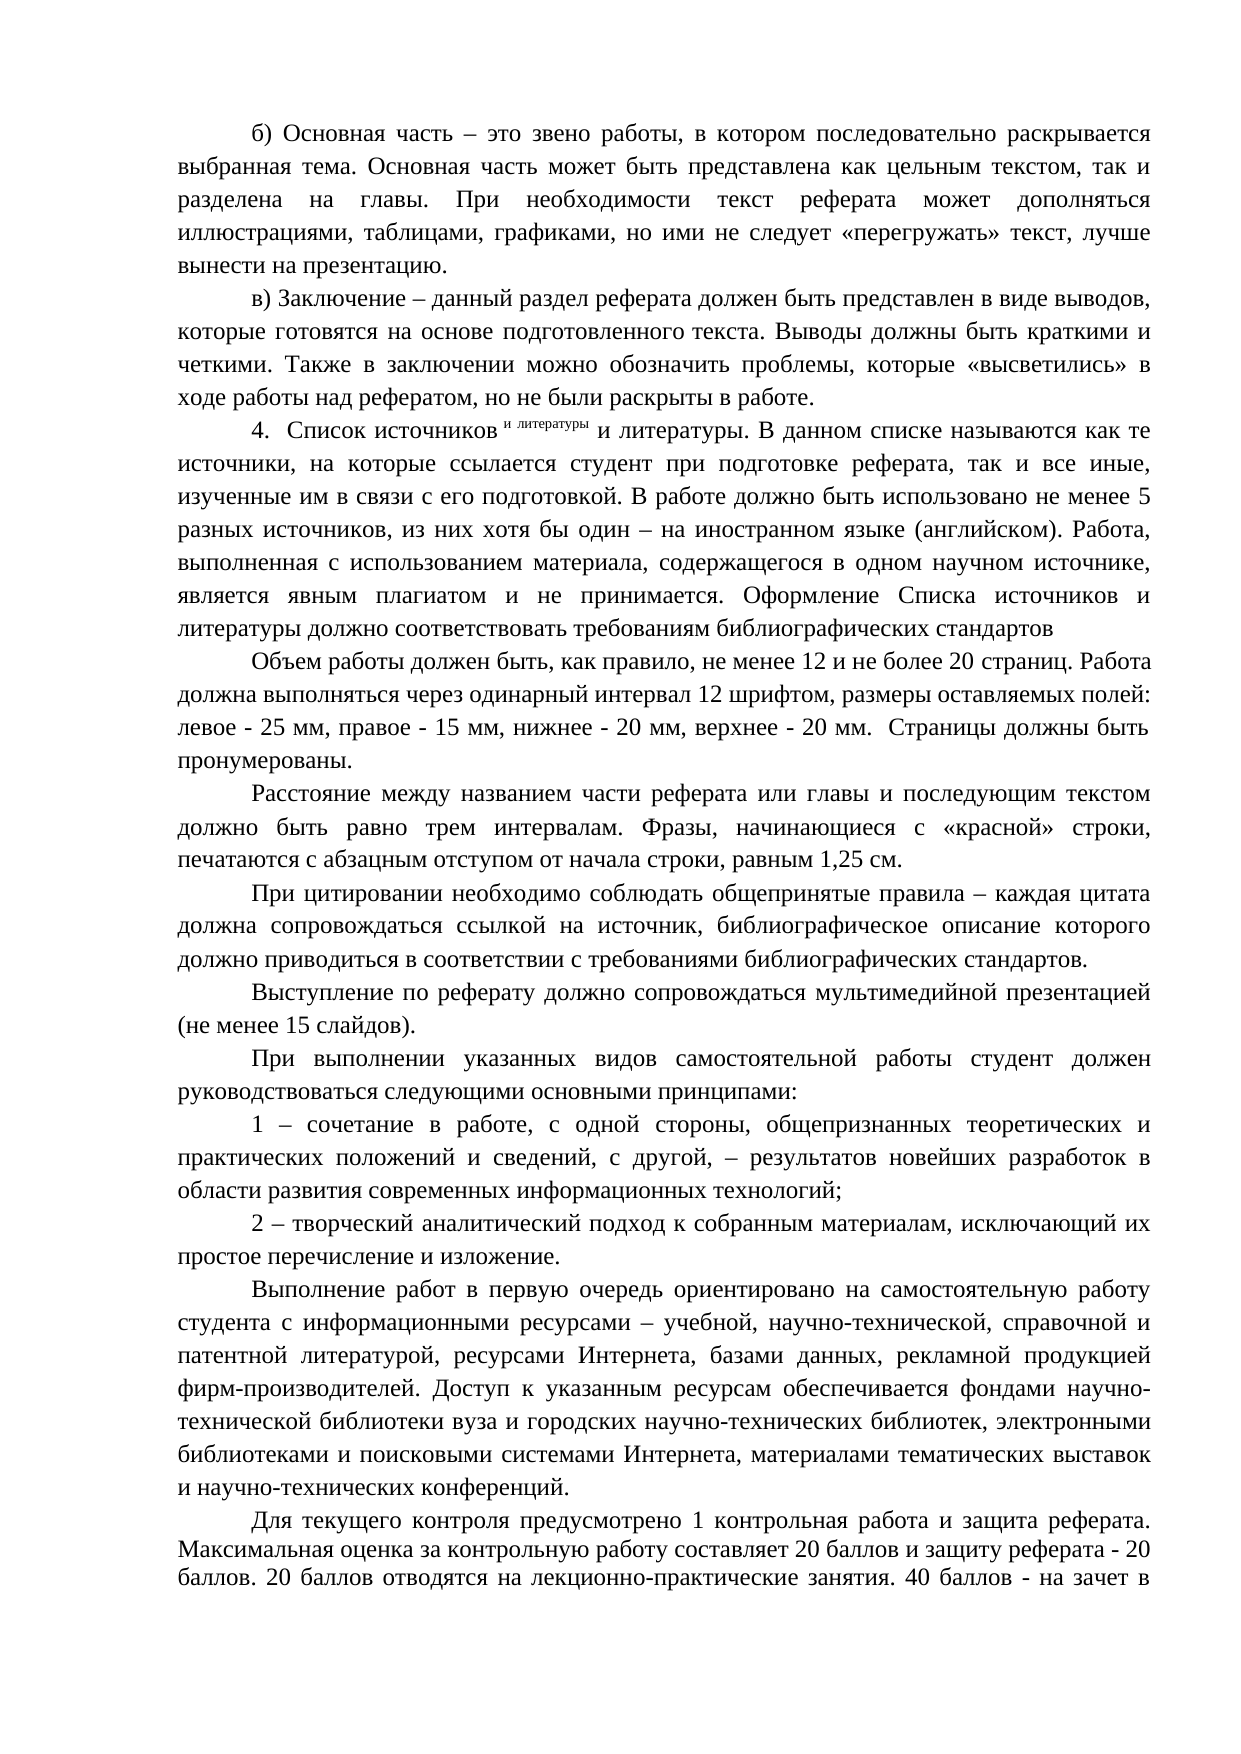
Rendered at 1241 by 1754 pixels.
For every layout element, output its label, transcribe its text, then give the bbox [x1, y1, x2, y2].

text При цитировании необходимо соблюдать общепринятые правила – каждая цитата должна сопровождаться ссылкой на источник, библиографическое описание которого должно приводиться в соответствии с требованиями библиографических стандартов. [177, 878, 1152, 972]
text Объем работы должен быть, как правило, не менее 12 и не более 20 страниц. Работа должна выполняться через одинарный интервал 12 шрифтом, размеры оставляемых полей: левое - 25 мм, правое - 15 мм, нижнее - 20 мм, верхнее - 20 мм. Страницы должны быть пронумерованы. [177, 646, 1152, 774]
text Выступление по реферату должно сопровождаться мультимедийной презентацией (не менее 15 слайдов). [177, 977, 1152, 1038]
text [177, 1505, 1152, 1591]
text Выполнение работ в первую очередь ориентировано на самостоятельную работу студента с информационными ресурсами – учебной, научно-технической, справочной и патентной литературой, ресурсами Интернета, базами данных, рекламной продукцией фирм-производителей. Доступ к указанным ресурсам обеспечивается фондами научно-технической библиотеки вуза и городских научно-технических библиотек, электронными библиотеками и поисковыми системами Интернета, материалами тематических выставок и научно-технических конференций. [177, 1274, 1152, 1501]
text 4. Список источников и литературы. В данном списке называются как те источники, на которые ссылается студент при подготовке реферата, так и все иные, изученные им в связи с его подготовкой. В работе должно быть использовано не менее 5 разных источников, из них хотя бы один – на иностранном языке (английском). Работа, выполненная с использованием материала, содержащегося в одном научном источнике, является явным плагиатом и не принимается. Оформление Списка источников и литературы должно соответствовать требованиям библиографических стандартов [177, 415, 1152, 642]
text При выполнении указанных видов самостоятельной работы студент должен руководствоваться следующими основными принципами: [177, 1043, 1152, 1104]
text б) Основная часть – это звено работы, в котором последовательно раскрывается выбранная тема. Основная часть может быть представлена как цельным текстом, так и разделена на главы. При необходимости текст реферата может дополняться иллюстрациями, таблицами, графиками, но ими не следует «перегружать» текст, лучше вынести на презентацию. [177, 118, 1152, 279]
text в) Заключение – данный раздел реферата должен быть представлен в виде выводов, которые готовятся на основе подготовленного текста. Выводы должны быть краткими и четкими. Также в заключении можно обозначить проблемы, которые «высветились» в ходе работы над рефератом, но не были раскрыты в работе. [177, 283, 1152, 411]
text Расстояние между названием части реферата или главы и последующим текстом должно быть равно трем интервалам. Фразы, начинающиеся с «красной» строки, печатаются с абзацным отступом от начала строки, равным 1,25 см. [177, 778, 1152, 873]
text 2 – творческий аналитический подход к собранным материалам, исключающий их простое перечисление и изложение. [177, 1208, 1152, 1269]
text 1 – сочетание в работе, с одной стороны, общепризнанных теоретических и практических положений и сведений, с другой, – результатов новейших разработок в области развития современных информационных технологий; [177, 1109, 1152, 1203]
